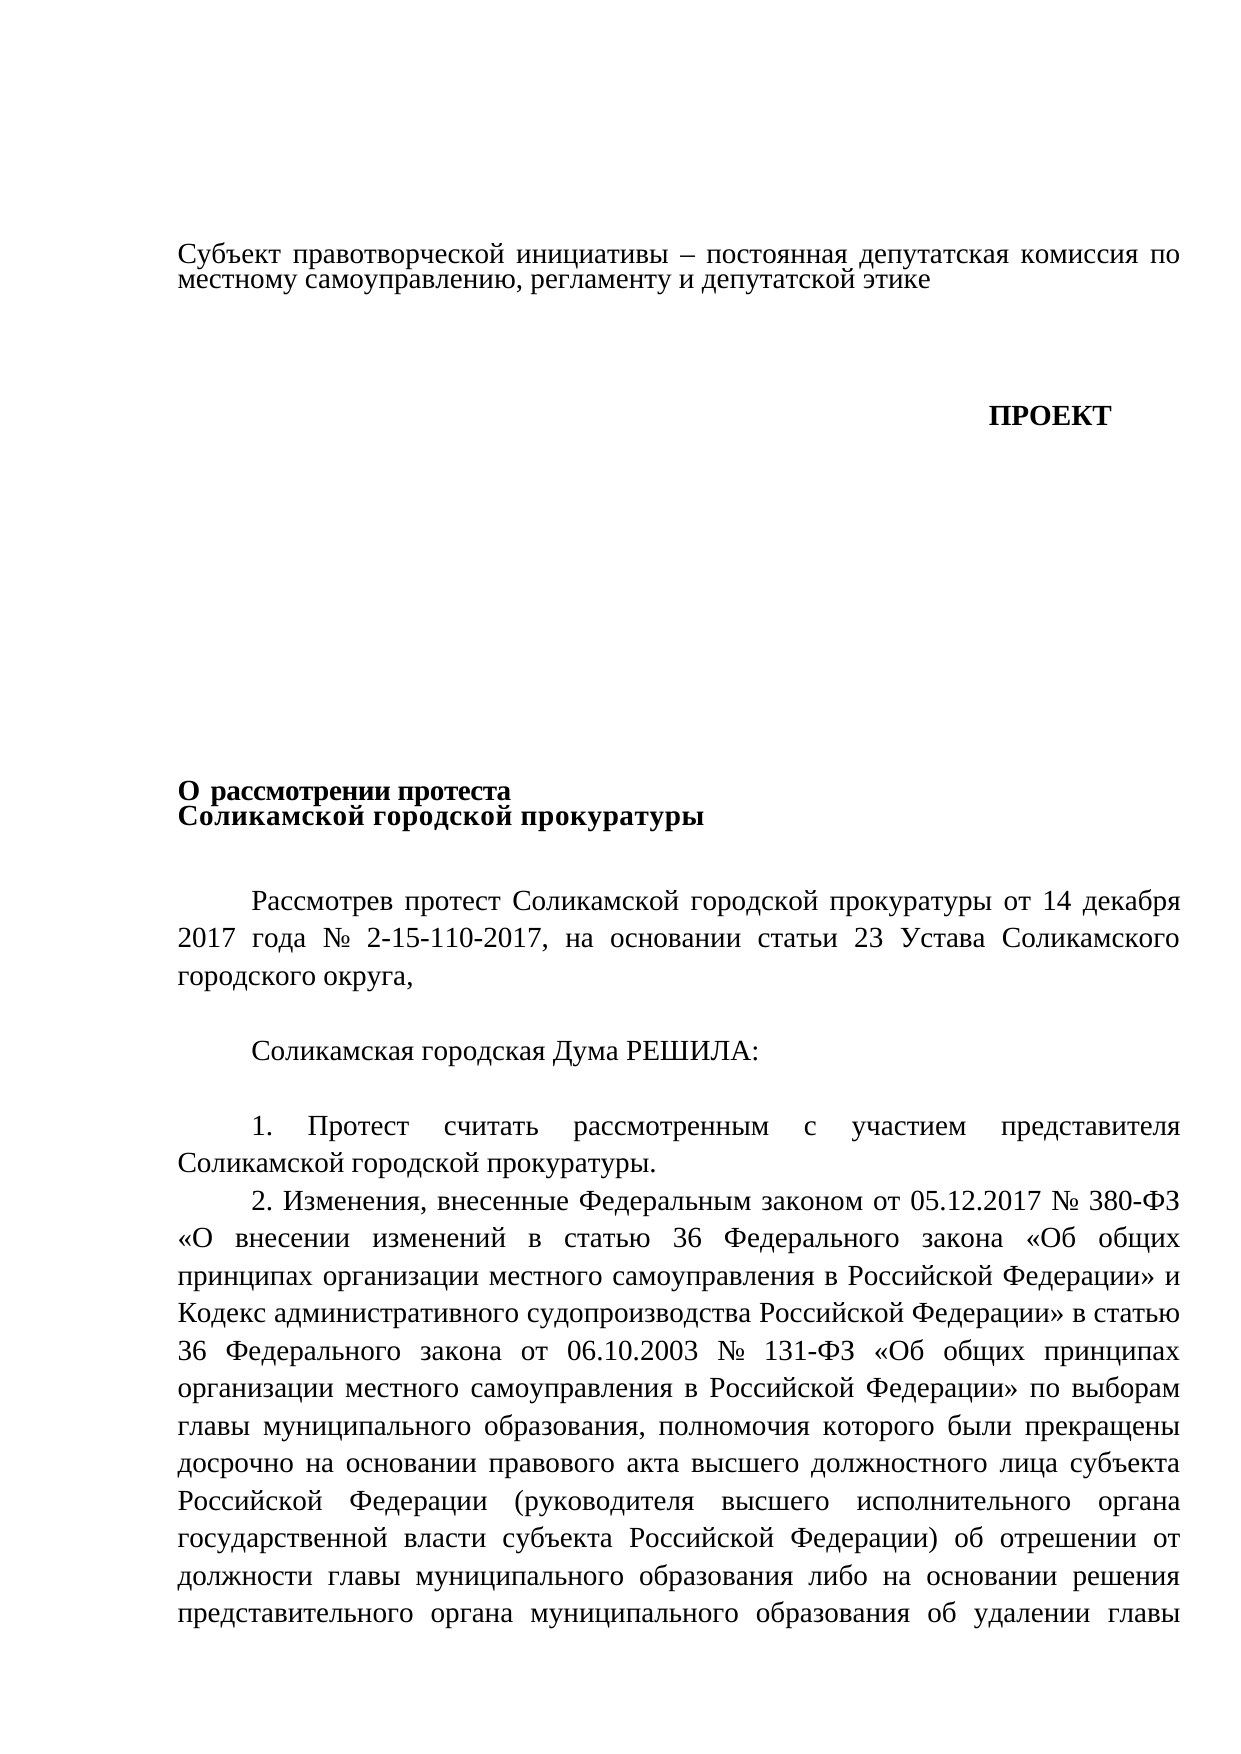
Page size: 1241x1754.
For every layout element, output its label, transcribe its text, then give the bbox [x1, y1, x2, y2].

text О рассмотрении протеста [177, 780, 1181, 805]
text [177, 1180, 1181, 1630]
text Субъект правотворческой инициативы – постоянная депутатская комиссия по местному самоуправлению, регламенту и депутатской этике [177, 243, 1181, 293]
text РЕШИЛА: [177, 1030, 1181, 1068]
text Рассмотрев протест Соликамской городской прокуратуры от 14 декабря 2017 года № 2-15-110-2017, на основании статьи 23 Устава Соликамского городского округа, [177, 880, 1181, 993]
text Соликамской городской прокуратуры [177, 805, 1181, 830]
text 1. Протест считать рассмотренным с участием представителя Соликамской городской прокуратуры. [177, 1105, 1181, 1180]
text ПРОЕКТ [915, 405, 1181, 430]
